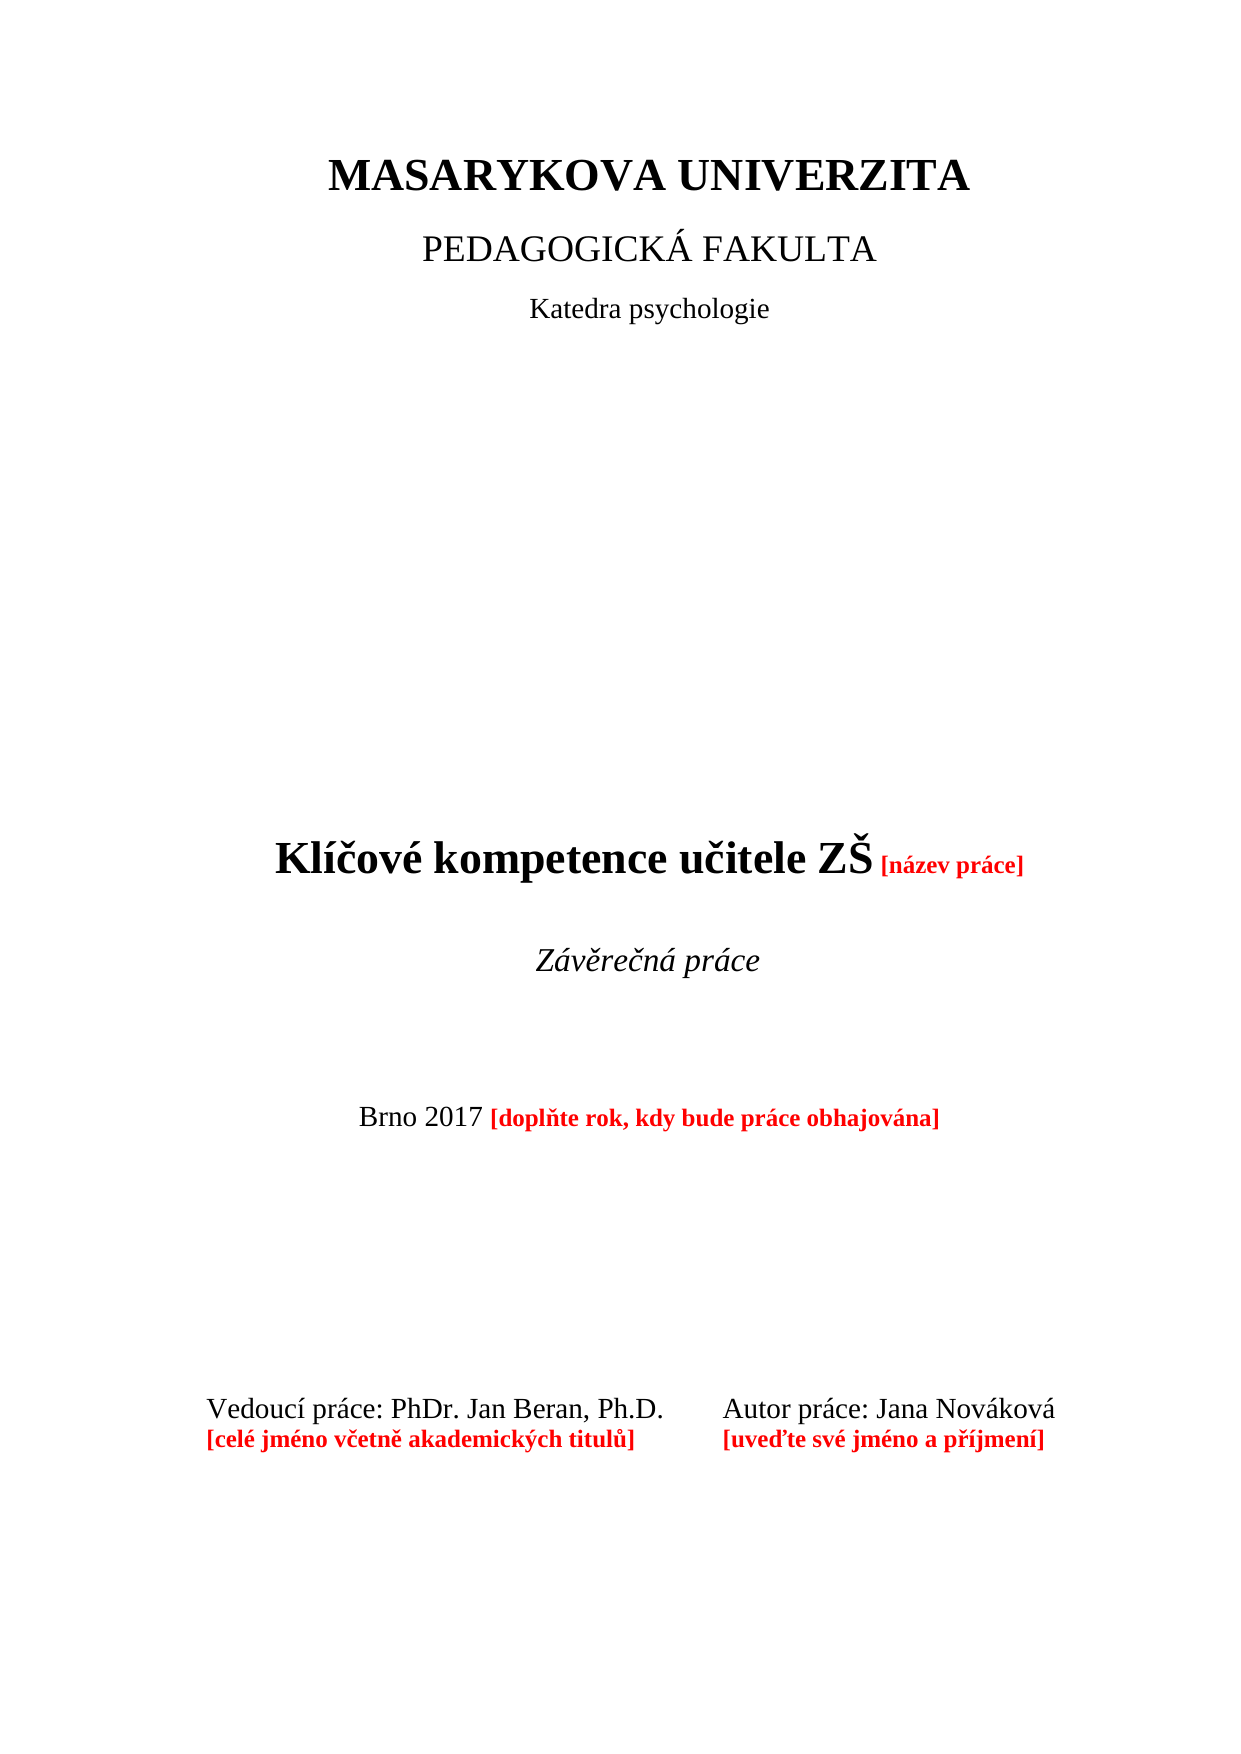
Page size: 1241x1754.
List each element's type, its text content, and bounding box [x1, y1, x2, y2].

text Brno 2017 [doplňte rok, kdy bude práce obhajována] [206, 1099, 1093, 1132]
text Katedra psychologie [206, 291, 1093, 325]
text Klíčové kompetence učitele ZŠ [název práce] [206, 830, 1093, 883]
text [celé jméno včetně akademických titulů] [uveďte své jméno a příjmení] [206, 1424, 1093, 1453]
text Závěrečná práce [206, 941, 1093, 979]
text MASARYKOVA UNIVERZITA [206, 148, 1093, 200]
text PEDAGOGICKÁ FAKULTA [206, 227, 1093, 270]
text Vedoucí práce: PhDr. Jan Beran, Ph.D. Autor práce: Jana Nováková [206, 1391, 1093, 1424]
